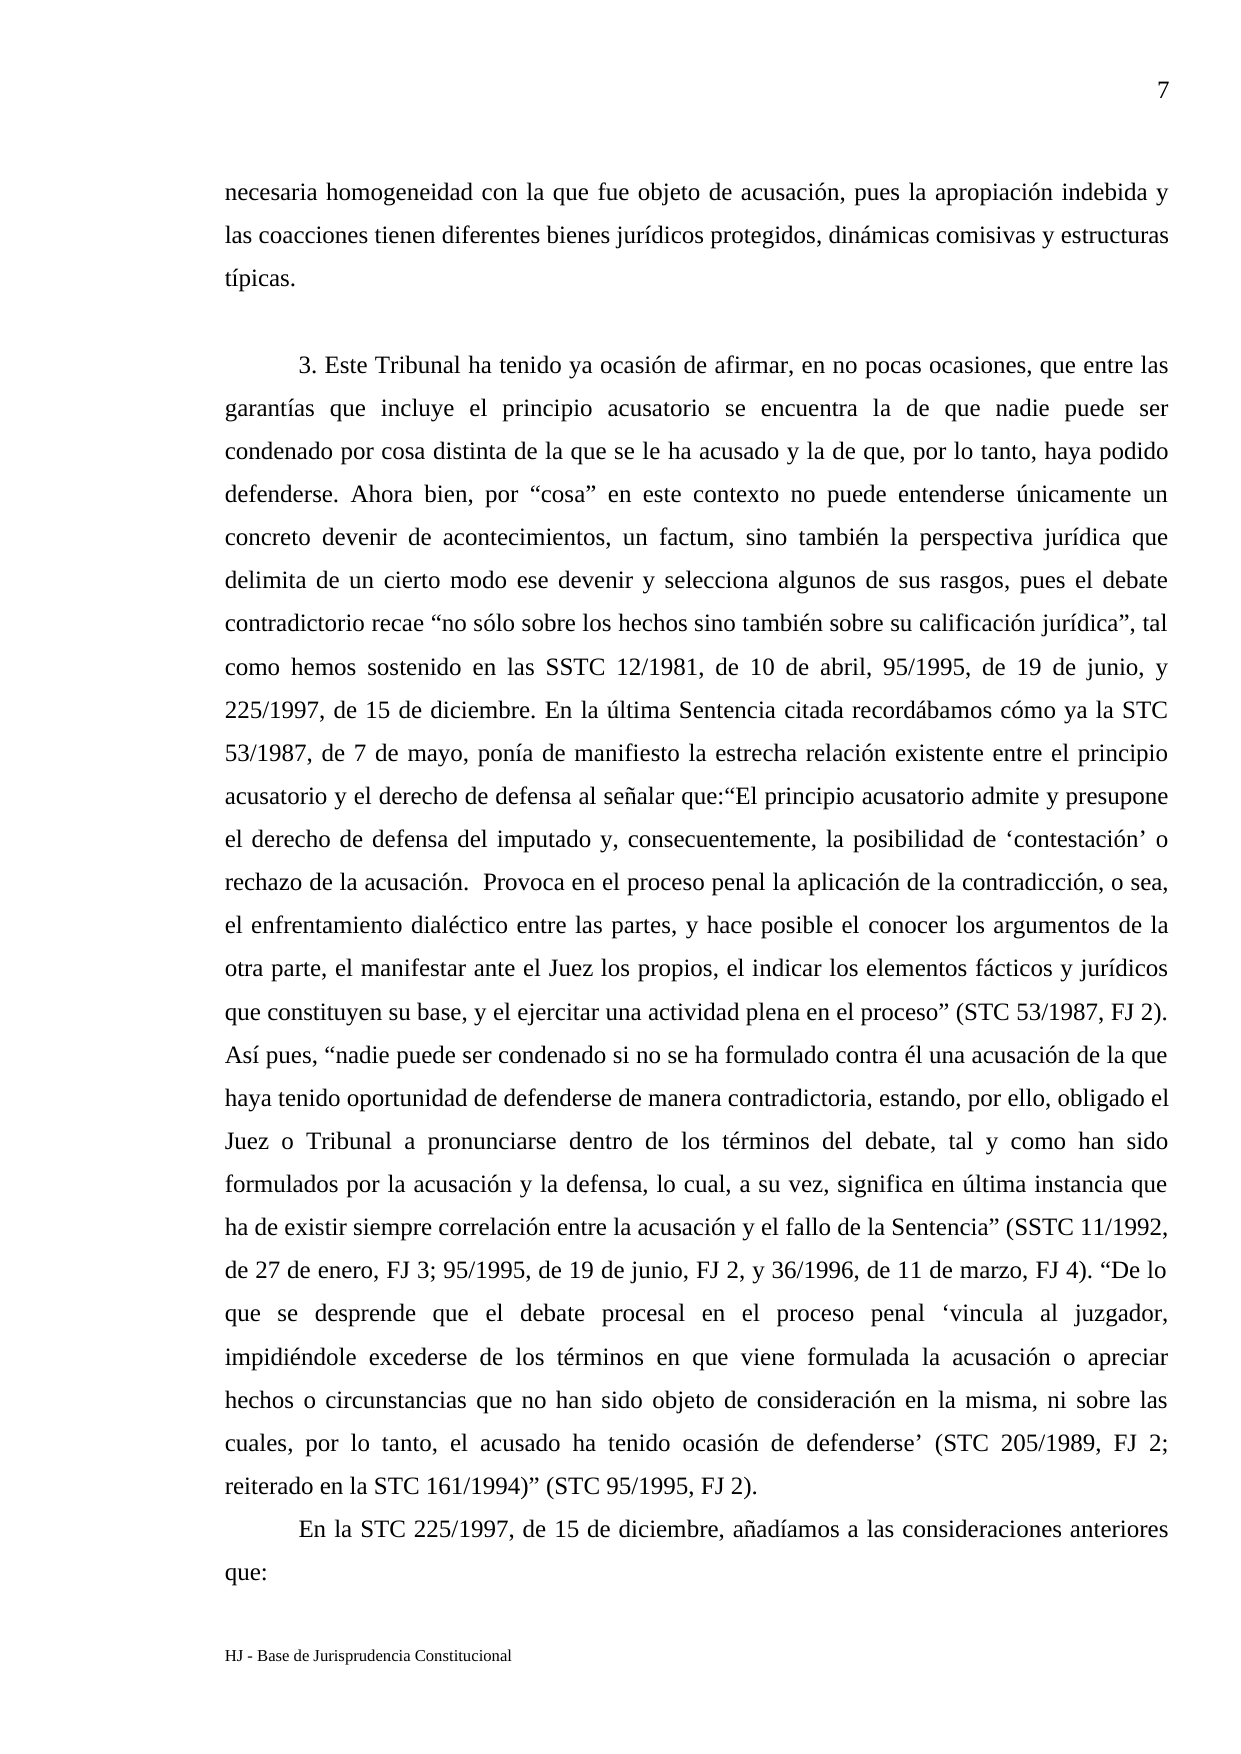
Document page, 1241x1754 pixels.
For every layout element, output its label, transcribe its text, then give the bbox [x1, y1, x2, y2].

text 3. Este Tribunal ha tenido ya ocasión de afirmar, en no pocas ocasiones, que entre las garantías que incluye el principio acusatorio se encuentra la de que nadie puede ser condenado por cosa distinta de la que se le ha acusado y la de que, por lo tanto, haya podido defenderse. Ahora bien, por “cosa” en este contexto no puede entenderse únicamente un concreto devenir de acontecimientos, un factum, sino también la perspectiva jurídica que delimita de un cierto modo ese devenir y selecciona algunos de sus rasgos, pues el debate contradictorio recae “no sólo sobre los hechos sino también sobre su calificación jurídica”, tal como hemos sostenido en las SSTC 12/1981, de 10 de abril, 95/1995, de 19 de junio, y 225/1997, de 15 de diciembre. En la última Sentencia citada recordábamos cómo ya la STC 53/1987, de 7 de mayo, ponía de manifiesto la estrecha relación existente entre el principio acusatorio y el derecho de defensa al señalar que:“El principio acusatorio admite y presupone el derecho de defensa del imputado y, consecuentemente, la posibilidad de ‘contestación’ o rechazo de la acusación. Provoca en el proceso penal la aplicación de la contradicción, o sea, el enfrentamiento dialéctico entre las partes, y hace posible el conocer los argumentos de la otra parte, el manifestar ante el Juez los propios, el indicar los elementos fácticos y jurídicos que constituyen su base, y el ejercitar una actividad plena en el proceso” (STC 53/1987, FJ 2). Así pues, “nadie puede ser condenado si no se ha formulado contra él una acusación de la que haya tenido oportunidad de defenderse de manera contradictoria, estando, por ello, obligado el Juez o Tribunal a pronunciarse dentro de los términos del debate, tal y como han sido formulados por la acusación y la defensa, lo cual, a su vez, significa en última instancia que ha de existir siempre correlación entre la acusación y el fallo de la Sentencia” (SSTC 11/1992, de 27 de enero, FJ 3; 95/1995, de 19 de junio, FJ 2, y 36/1996, de 11 de marzo, FJ 4). “De lo que se desprende que el debate procesal en el proceso penal ‘vincula al juzgador, impidiéndole excederse de los términos en que viene formulada la acusación o apreciar hechos o circunstancias que no han sido objeto de consideración en la misma, ni sobre las cuales, por lo tanto, el acusado ha tenido ocasión de defenderse’ (STC 205/1989, FJ 2; reiterado en la STC 161/1994)” (STC 95/1995, FJ 2). [224, 350, 1169, 1500]
text En la STC 225/1997, de 15 de diciembre, añadíamos a las consideraciones anteriores que: [224, 1514, 1169, 1586]
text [224, 177, 1169, 292]
